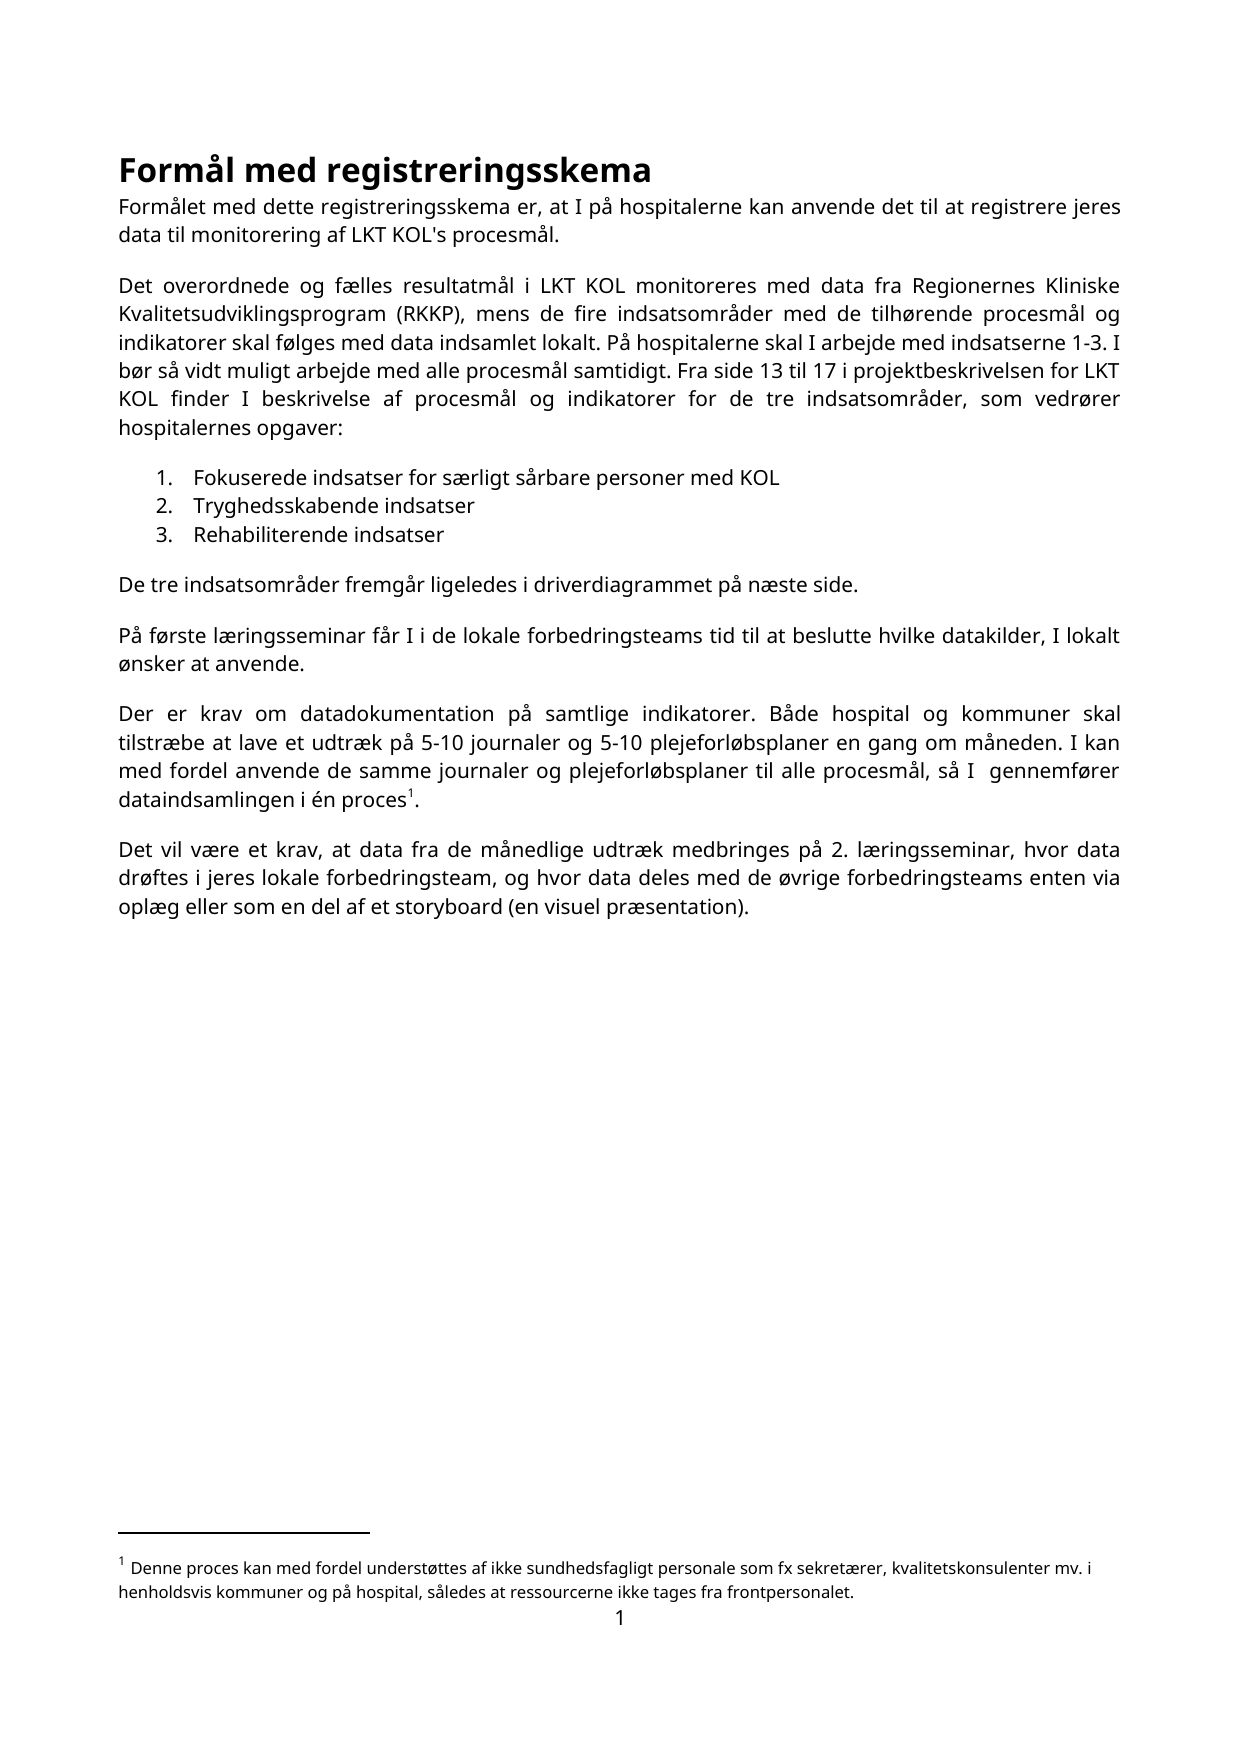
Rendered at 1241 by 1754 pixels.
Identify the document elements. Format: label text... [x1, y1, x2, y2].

text Der er krav om datadokumentation på samtlige indikatorer. Både hospital og kommuner skal tilstræbe at lave et udtræk på 5-10 journaler og 5-10 plejeforløbsplaner en gang om måneden. I kan med fordel anvende de samme journaler og plejeforløbsplaner til alle procesmål, så I gennemfører dataindsamlingen i én proces. [118, 699, 1122, 813]
list Tryghedsskabende indsatser [156, 492, 1122, 520]
text Formålet med dette registreringsskema er, at I på hospitalerne kan anvende det til at registrere jeres data til monitorering af LKT KOL's procesmål. [118, 192, 1122, 249]
list Rehabiliterende indsatser [156, 520, 1122, 548]
text På første læringsseminar får I i de lokale forbedringsteams tid til at beslutte hvilke datakilder, I lokalt ønsker at anvende. [118, 621, 1122, 678]
text De tre indsatsområder fremgår ligeledes i driverdiagrammet på næste side. [118, 570, 1122, 599]
text Det vil være et krav, at data fra de månedlige udtræk medbringes på 2. læringsseminar, hvor data drøftes i jeres lokale forbedringsteam, og hvor data deles med de øvrige forbedringsteams enten via oplæg eller som en del af et storyboard (en visuel præsentation). [118, 835, 1122, 920]
list Fokuserede indsatser for særligt sårbare personer med KOL [156, 463, 1122, 492]
text Det overordnede og fælles resultatmål i LKT KOL monitoreres med data fra Regionernes Kliniske Kvalitetsudviklingsprogram (RKKP), mens de fire indsatsområder med de tilhørende procesmål og indikatorer skal følges med data indsamlet lokalt. På hospitalerne skal I arbejde med indsatserne 1-3. I bør så vidt muligt arbejde med alle procesmål samtidigt. Fra side 13 til 17 i projektbeskrivelsen for LKT KOL finder I beskrivelse af procesmål og indikatorer for de tre indsatsområder, som vedrører hospitalernes opgaver: [118, 271, 1122, 441]
subtitle Formål med registreringsskema [118, 147, 1122, 192]
